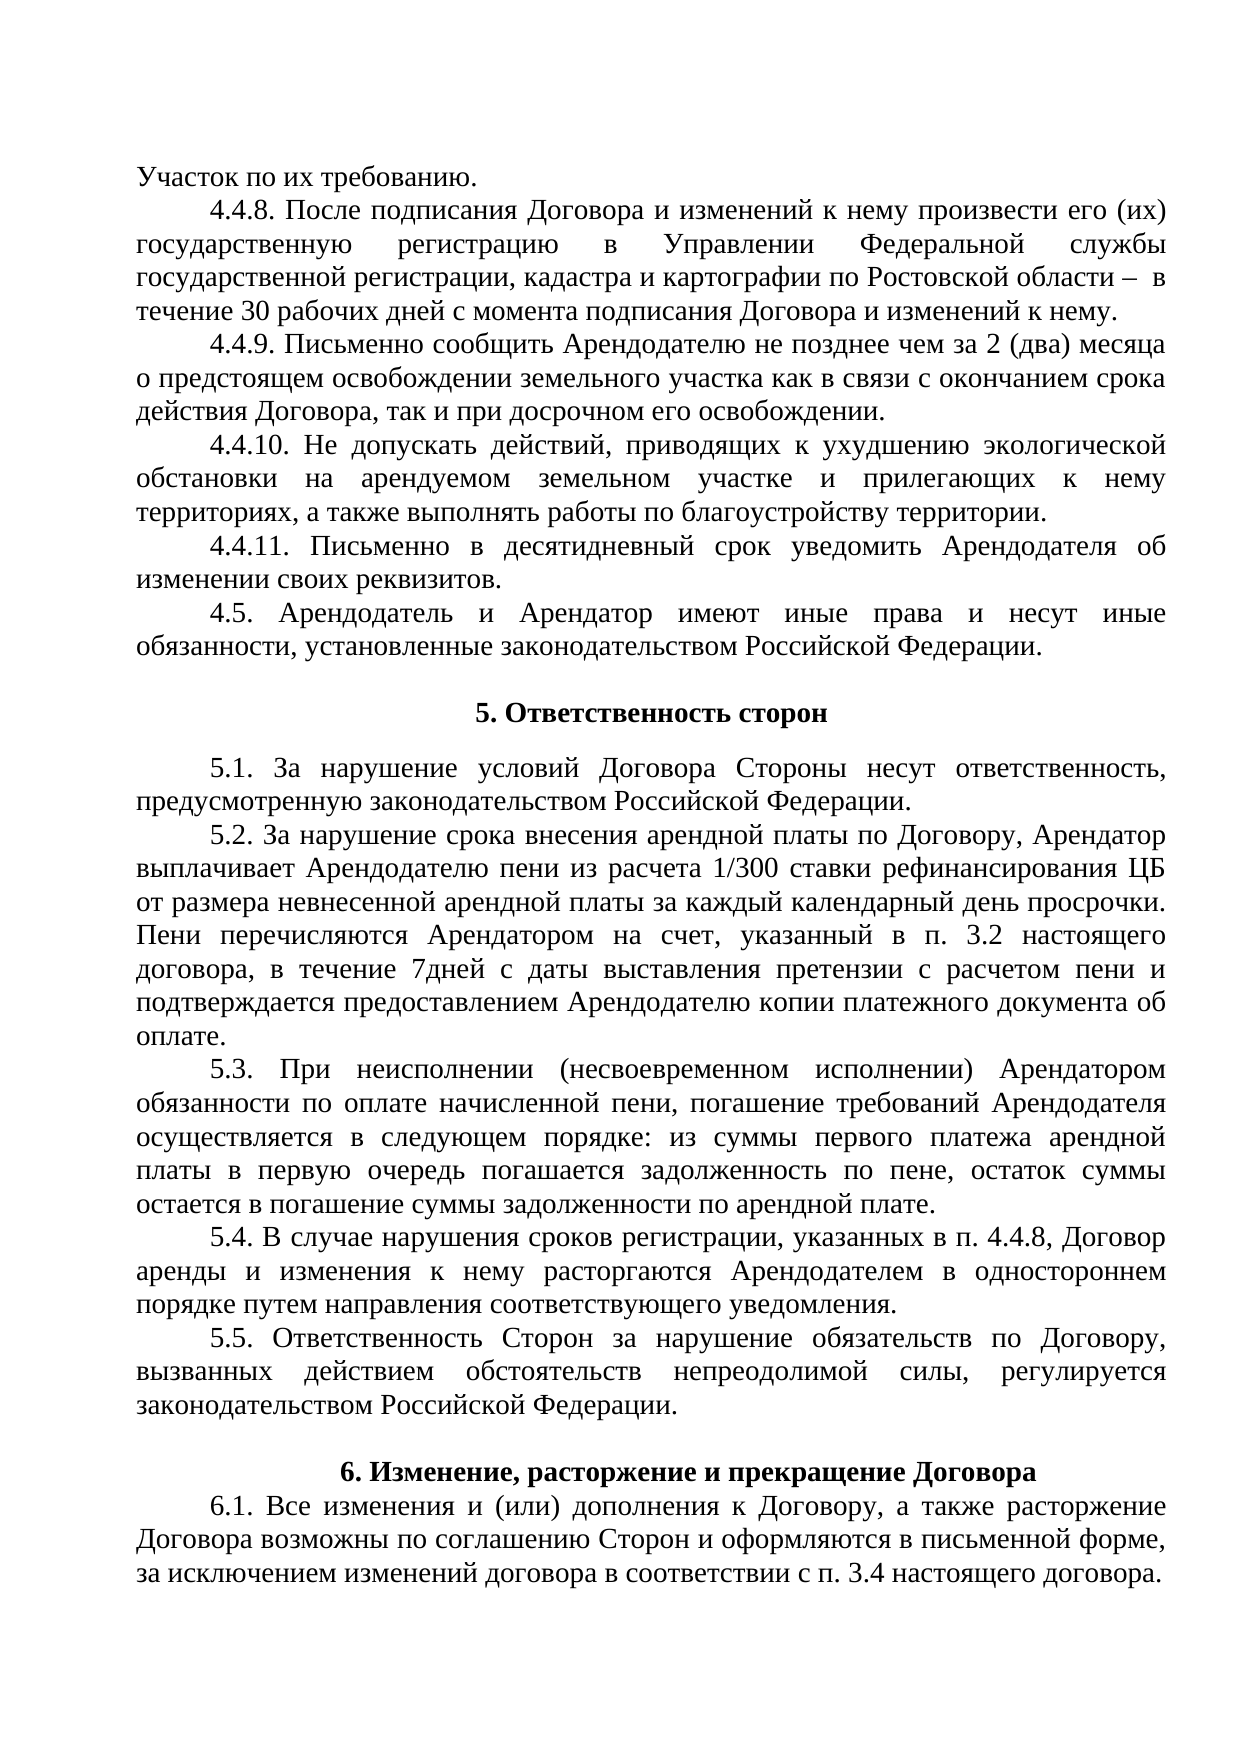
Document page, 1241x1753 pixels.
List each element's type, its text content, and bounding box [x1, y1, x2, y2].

text 5.1. За нарушение условий Договора Стороны несут ответственность, предусмотренную законодательством Российской Федерации. [136, 750, 1167, 817]
text 4.5. Арендодатель и Арендатор имеют иные права и несут иные обязанности, установленные законодательством Российской Федерации. [136, 595, 1167, 662]
text 6.1. Все изменения и (или) дополнения к Договору, а также расторжение Договора возможны по соглашению Сторон и оформляются в письменной форме, за исключением изменений договора в соответствии с п. 3.4 настоящего договора. [136, 1488, 1167, 1588]
text 4.4.8. После подписания Договора и изменений к нему произвести его (их) государственную регистрацию в Управлении Федеральной службы государственной регистрации, кадастра и картографии по Ростовской области – в течение 30 рабочих дней с момента подписания Договора и изменений к нему. [136, 192, 1167, 326]
text 6. Изменение, расторжение и прекращение Договора [136, 1454, 1167, 1488]
text 5.4. В случае нарушения сроков регистрации, указанных в п. 4.4.8, Договор аренды и изменения к нему расторгаются Арендодателем в одностороннем порядке путем направления соответствующего уведомления. [136, 1219, 1167, 1320]
text 4.4.10. Не допускать действий, приводящих к ухудшению экологической обстановки на арендуемом земельном участке и прилегающих к нему территориях, а также выполнять работы по благоустройству территории. [136, 427, 1167, 528]
text 5.3. При неисполнении (несвоевременном исполнении) Арендатором обязанности по оплате начисленной пени, погашение требований Арендодателя осуществляется в следующем порядке: из суммы первого платежа арендной платы в первую очередь погашается задолженность по пене, остаток суммы остается в погашение суммы задолженности по арендной плате. [136, 1052, 1167, 1219]
text 5.2. За нарушение срока внесения арендной платы по Договору, Арендатор выплачивает Арендодателю пени из расчета 1/300 ставки рефинансирования ЦБ от размера невнесенной арендной платы за каждый календарный день просрочки. Пени перечисляются Арендатором на счет, указанный в п. 3.2 настоящего договора, в течение 7дней с даты выставления претензии с расчетом пени и подтверждается предоставлением Арендодателю копии платежного документа об оплате. [136, 817, 1167, 1052]
text 5. Ответственность сторон [136, 695, 1167, 729]
text 5.5. Ответственность Сторон за нарушение обязательств по Договору, вызванных действием обстоятельств непреодолимой силы, регулируется законодательством Российской Федерации. [136, 1320, 1167, 1421]
text 4.4.11. Письменно в десятидневный срок уведомить Арендодателя об изменении своих реквизитов. [136, 528, 1167, 595]
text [136, 159, 1167, 192]
text 4.4.9. Письменно сообщить Арендодателю не позднее чем за 2 (два) месяца о предстоящем освобождении земельного участка как в связи с окончанием срока действия Договора, так и при досрочном его освобождении. [136, 326, 1167, 427]
